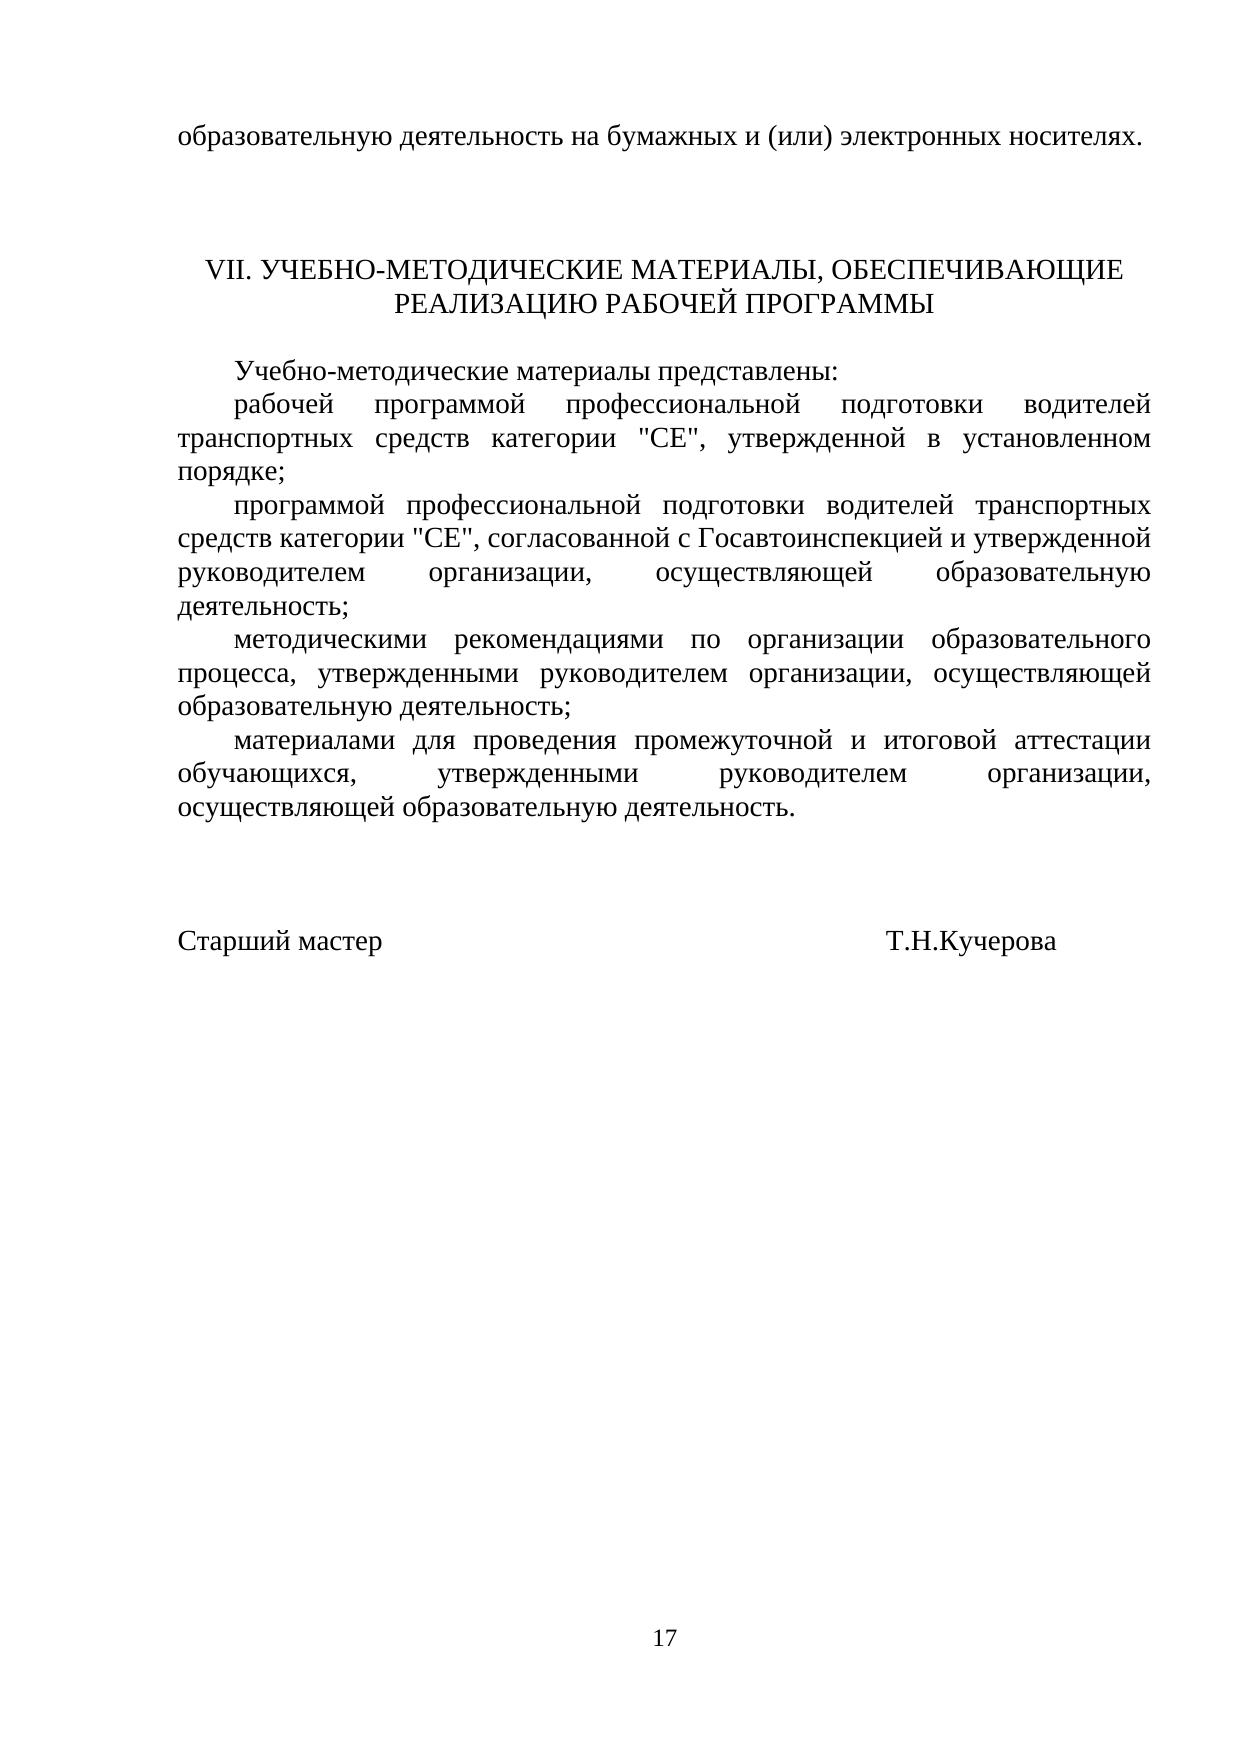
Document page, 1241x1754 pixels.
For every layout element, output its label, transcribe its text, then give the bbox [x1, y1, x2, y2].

text материалами для проведения промежуточной и итоговой аттестации обучающихся, утвержденными руководителем организации, осуществляющей образовательную деятельность. [177, 722, 1152, 822]
text программой профессиональной подготовки водителей транспортных средств категории "CE", согласованной с Госавтоинспекцией и утвержденной руководителем организации, осуществляющей образовательную деятельность; [177, 487, 1152, 621]
text методическими рекомендациями по организации образовательного процесса, утвержденными руководителем организации, осуществляющей образовательную деятельность; [177, 621, 1152, 722]
text рабочей программой профессиональной подготовки водителей транспортных средств категории "CE", утвержденной в установленном порядке; [177, 386, 1152, 487]
text Учебно-методические материалы представлены: [177, 353, 1152, 386]
text VII. УЧЕБНО-МЕТОДИЧЕСКИЕ МАТЕРИАЛЫ, ОБЕСПЕЧИВАЮЩИЕ [177, 252, 1152, 286]
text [177, 118, 1152, 152]
text Старший мастер Т.Н.Кучерова [177, 923, 1152, 957]
text РЕАЛИЗАЦИЮ РАБОЧЕЙ ПРОГРАММЫ [177, 286, 1152, 319]
